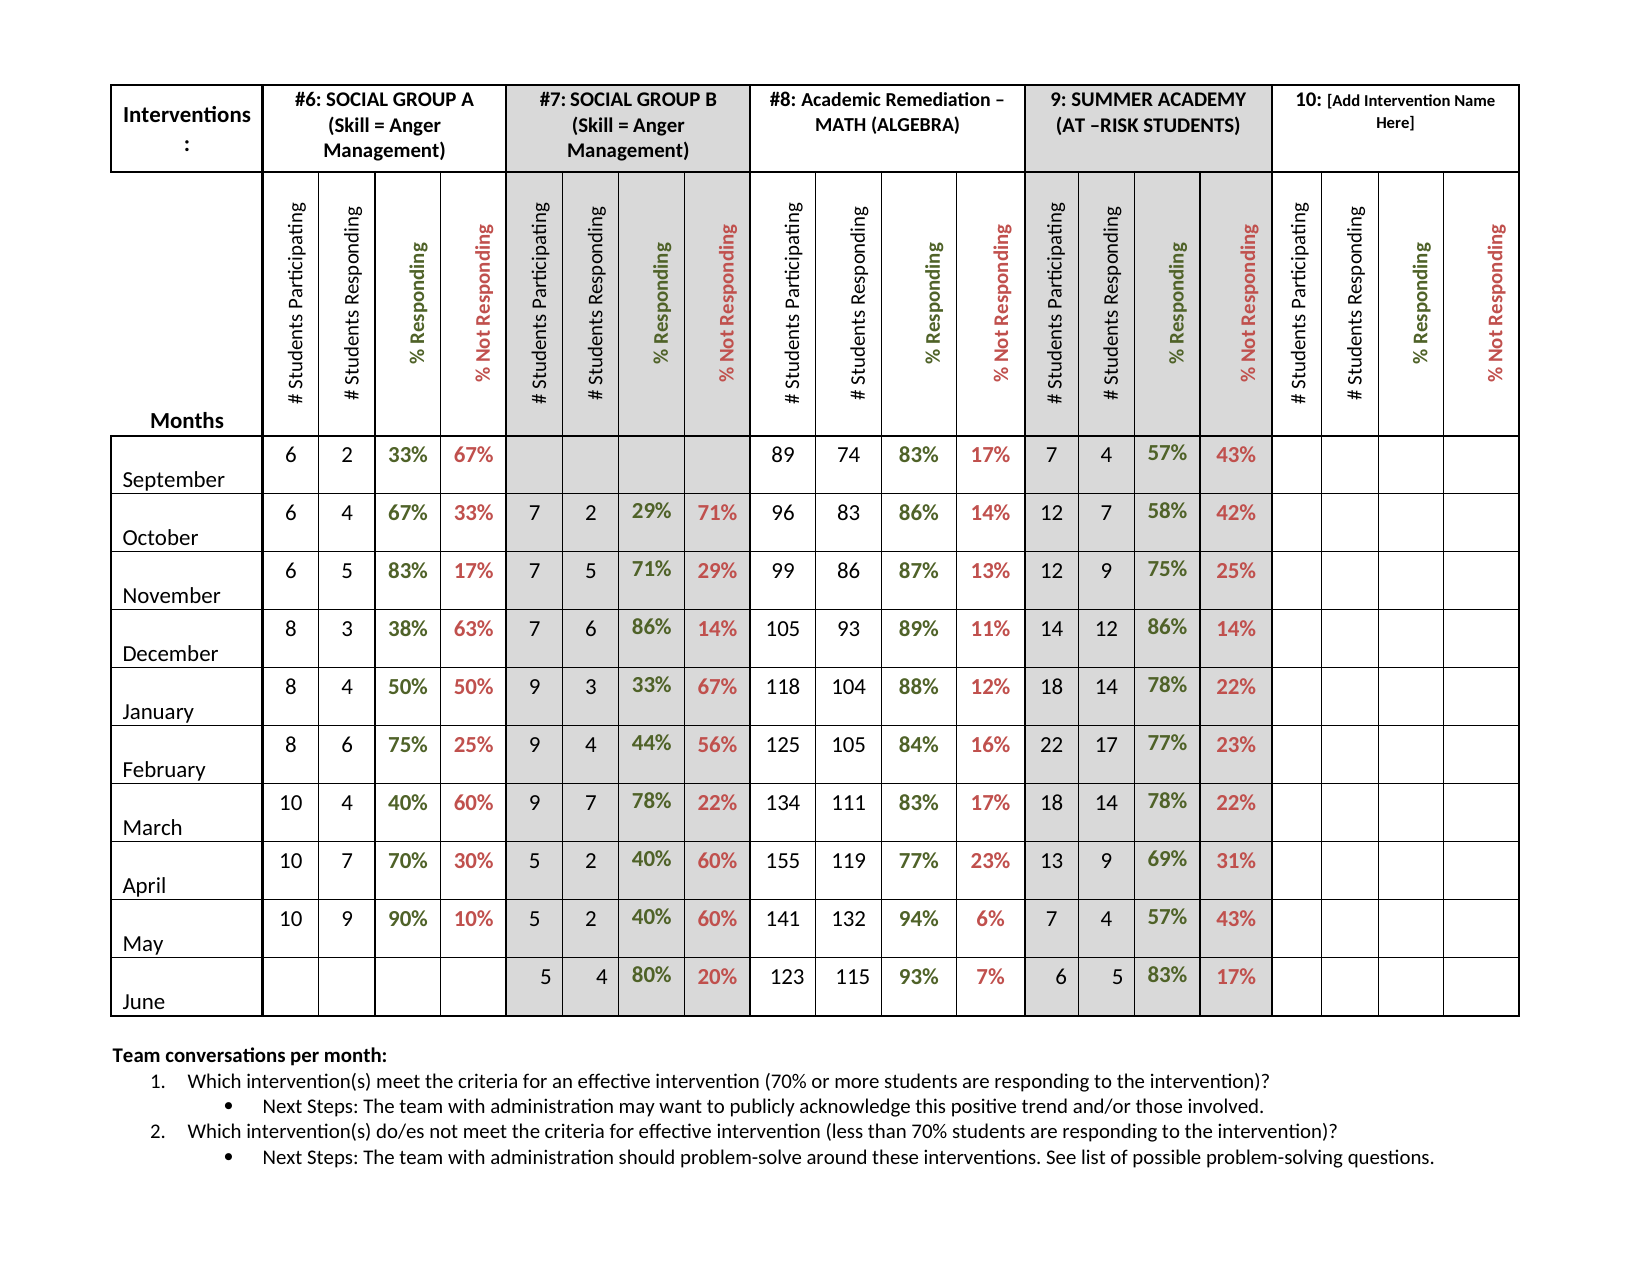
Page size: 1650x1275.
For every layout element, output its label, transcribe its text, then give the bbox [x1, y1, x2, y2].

table_cell 50% [441, 668, 505, 725]
table_cell % Responding [376, 173, 440, 435]
table_cell 87% [882, 552, 956, 609]
table_cell [1444, 437, 1518, 493]
table_cell [1322, 726, 1378, 783]
table_cell September [112, 437, 261, 493]
table_cell 86% [882, 494, 956, 551]
table_cell 69% [1135, 842, 1199, 899]
table_cell 5 [507, 842, 562, 899]
table_cell 4 [319, 668, 374, 725]
list Next Steps: The team with administration should problem-solve around these interventions. See list of possible problem-solving questions. [225, 1144, 1537, 1169]
table_cell [1379, 726, 1443, 783]
table_cell 43% [1201, 437, 1271, 493]
table_cell [563, 437, 618, 493]
list Next Steps: The team with administration may want to publicly acknowledge this positive trend and/or those involved. [225, 1093, 1537, 1119]
table_cell [1273, 784, 1321, 841]
table_cell 7 [319, 842, 374, 899]
table_cell 20% [685, 958, 749, 1015]
table_cell January [112, 668, 261, 725]
table_cell % Not Responding [441, 173, 505, 435]
table_cell 17% [441, 552, 505, 609]
table_cell 60% [441, 784, 505, 841]
table_cell [1322, 494, 1378, 551]
table_cell 71% [685, 494, 749, 551]
table_cell 22 [1026, 726, 1078, 783]
table_cell [1273, 958, 1321, 1015]
table_cell 6 [264, 552, 318, 609]
table_cell 14 [1079, 784, 1134, 841]
table_cell 77% [882, 842, 956, 899]
table_cell 57% [1135, 437, 1199, 493]
table_cell 4 [1079, 437, 1134, 493]
table_cell 17% [957, 437, 1024, 493]
table_cell 2 [563, 494, 618, 551]
table_cell [1379, 784, 1443, 841]
table_cell 5 [319, 552, 374, 609]
table_cell 67% [376, 494, 440, 551]
table_cell 78% [619, 784, 684, 841]
table_cell 18 [1026, 784, 1078, 841]
table_cell [619, 437, 684, 493]
table_cell 104 [816, 668, 881, 725]
table_cell % Responding [882, 173, 956, 435]
table_cell [1379, 610, 1443, 667]
table_cell [1273, 900, 1321, 957]
table_cell 9 [1079, 552, 1134, 609]
table_cell 9 [507, 784, 562, 841]
table_cell 8 [264, 610, 318, 667]
table_cell March [112, 784, 261, 841]
table_cell 10 [264, 842, 318, 899]
table_cell [1444, 668, 1518, 725]
table_cell [1379, 900, 1443, 957]
table_cell 93 [816, 610, 881, 667]
table_cell 11% [957, 610, 1024, 667]
table_cell [376, 958, 440, 1015]
table_cell 118 [751, 668, 815, 725]
table_cell 6 [563, 610, 618, 667]
table_cell 10% [441, 900, 505, 957]
table_cell 7 [507, 494, 562, 551]
table_cell 90% [376, 900, 440, 957]
table_cell 4 [1079, 900, 1134, 957]
table_cell [1379, 958, 1443, 1015]
table_cell Months [111, 173, 261, 435]
table_cell # Students Responding [1079, 173, 1134, 435]
table_cell [1444, 610, 1518, 667]
table_cell 5 [563, 552, 618, 609]
list Which intervention(s) meet the criteria for an effective intervention (70% or more students are responding to the intervention)? [150, 1068, 1537, 1093]
table_cell [1322, 842, 1378, 899]
table_cell 4 [319, 494, 374, 551]
table_cell 123 [751, 958, 815, 1015]
table_header 10: [Add Intervention Name Here] [1273, 86, 1518, 171]
table_cell 5 [1079, 958, 1134, 1015]
table_cell [1322, 958, 1378, 1015]
table_cell [1379, 552, 1443, 609]
table_cell 84% [882, 726, 956, 783]
table_cell 2 [563, 842, 618, 899]
table_cell 119 [816, 842, 881, 899]
table_cell 7 [507, 552, 562, 609]
table_cell [1444, 842, 1518, 899]
table_cell 94% [882, 900, 956, 957]
table_cell 40% [619, 900, 684, 957]
table_cell 22% [1201, 784, 1271, 841]
table_cell 67% [685, 668, 749, 725]
table_cell 3 [319, 610, 374, 667]
table_cell % Not Responding [1201, 173, 1271, 435]
table_cell # Students Responding [319, 173, 374, 435]
table_cell [1379, 842, 1443, 899]
table_cell 16% [957, 726, 1024, 783]
table_cell 17% [1201, 958, 1271, 1015]
table_cell December [112, 610, 261, 667]
table_cell May [112, 900, 261, 957]
table_cell % Responding [1135, 173, 1199, 435]
table_cell [1379, 668, 1443, 725]
table_cell 50% [376, 668, 440, 725]
table_cell 60% [685, 900, 749, 957]
table_cell [1444, 900, 1518, 957]
table_cell 83 [816, 494, 881, 551]
table_cell [1322, 784, 1378, 841]
table_cell [1444, 784, 1518, 841]
table_cell 33% [619, 668, 684, 725]
table_cell 44% [619, 726, 684, 783]
table_cell 10 [264, 900, 318, 957]
table_cell 23% [957, 842, 1024, 899]
table_cell [1444, 726, 1518, 783]
table_cell 33% [376, 437, 440, 493]
table_cell [1273, 842, 1321, 899]
table_header Interventions: [112, 86, 261, 171]
list Which intervention(s) do/es not meet the criteria for effective intervention (less than 70% students are responding to the intervention)? [150, 1119, 1537, 1144]
table_cell 58% [1135, 494, 1199, 551]
table_cell 14 [1026, 610, 1078, 667]
table_cell [1444, 552, 1518, 609]
table_cell 25% [441, 726, 505, 783]
table_cell 63% [441, 610, 505, 667]
table_cell 115 [816, 958, 881, 1015]
table_cell 14% [1201, 610, 1271, 667]
table_cell 23% [1201, 726, 1271, 783]
table_cell [507, 437, 562, 493]
table_cell [1444, 494, 1518, 551]
table_cell 8 [264, 726, 318, 783]
table_cell 6 [319, 726, 374, 783]
table_cell # Students Participating [1273, 173, 1321, 435]
table_cell 75% [1135, 552, 1199, 609]
table_cell 4 [319, 784, 374, 841]
table_cell 6 [264, 437, 318, 493]
table_cell 18 [1026, 668, 1078, 725]
table_cell 105 [751, 610, 815, 667]
table_cell 12 [1026, 494, 1078, 551]
table_cell April [112, 842, 261, 899]
table_cell % Responding [1379, 173, 1443, 435]
table_cell 14% [957, 494, 1024, 551]
table_cell 56% [685, 726, 749, 783]
table_cell 99 [751, 552, 815, 609]
table_cell 70% [376, 842, 440, 899]
table_cell [1379, 494, 1443, 551]
table_cell 7 [563, 784, 618, 841]
table_cell [685, 437, 749, 493]
table_cell # Students Participating [507, 173, 562, 435]
table_cell 86% [1135, 610, 1199, 667]
table_cell 7 [1026, 900, 1078, 957]
table_cell 88% [882, 668, 956, 725]
table_header 9: SUMMER ACADEMY (AT –RISK STUDENTS) [1026, 86, 1271, 171]
table_cell 141 [751, 900, 815, 957]
table_cell 7 [507, 610, 562, 667]
table_cell [1273, 610, 1321, 667]
table_cell 2 [563, 900, 618, 957]
table_cell 67% [441, 437, 505, 493]
table_cell 60% [685, 842, 749, 899]
table_cell % Not Responding [685, 173, 749, 435]
table_cell [1273, 494, 1321, 551]
table_cell 22% [1201, 668, 1271, 725]
table_cell 89 [751, 437, 815, 493]
table_cell [1322, 610, 1378, 667]
table_cell [319, 958, 374, 1015]
table_cell 134 [751, 784, 815, 841]
table_cell 7 [1026, 437, 1078, 493]
table_cell 96 [751, 494, 815, 551]
table_cell 40% [619, 842, 684, 899]
table_cell 77% [1135, 726, 1199, 783]
table_cell # Students Participating [1026, 173, 1078, 435]
table_cell 10 [264, 784, 318, 841]
table_cell % Not Responding [957, 173, 1024, 435]
table_cell 155 [751, 842, 815, 899]
table_cell 42% [1201, 494, 1271, 551]
table_cell 7 [1079, 494, 1134, 551]
table_cell 89% [882, 610, 956, 667]
table_cell % Responding [619, 173, 684, 435]
table_cell [1379, 437, 1443, 493]
table_cell 38% [376, 610, 440, 667]
table_cell 75% [376, 726, 440, 783]
table_cell # Students Participating [751, 173, 815, 435]
table_cell 5 [507, 958, 562, 1015]
table_cell 33% [441, 494, 505, 551]
table_cell 43% [1201, 900, 1271, 957]
table_cell 12% [957, 668, 1024, 725]
table_cell 7% [957, 958, 1024, 1015]
table_cell [1273, 552, 1321, 609]
table_cell [1273, 726, 1321, 783]
table_cell 9 [507, 668, 562, 725]
table_cell June [112, 958, 261, 1015]
table_cell 86 [816, 552, 881, 609]
table_cell [1444, 958, 1518, 1015]
table_header #7: SOCIAL GROUP B (Skill = Anger Management) [507, 86, 749, 171]
table_cell 40% [376, 784, 440, 841]
table_cell November [112, 552, 261, 609]
table_cell 71% [619, 552, 684, 609]
table_cell 105 [816, 726, 881, 783]
table_cell 111 [816, 784, 881, 841]
table_cell February [112, 726, 261, 783]
table_cell 86% [619, 610, 684, 667]
table_cell [1322, 668, 1378, 725]
table_cell [1322, 552, 1378, 609]
table_cell 132 [816, 900, 881, 957]
table_cell # Students Responding [816, 173, 881, 435]
table_cell 83% [882, 437, 956, 493]
table_cell 12 [1079, 610, 1134, 667]
table_cell 83% [1135, 958, 1199, 1015]
table_cell 9 [1079, 842, 1134, 899]
table_cell 4 [563, 726, 618, 783]
table_cell 29% [619, 494, 684, 551]
table_cell 14 [1079, 668, 1134, 725]
table_cell [441, 958, 505, 1015]
table_cell October [112, 494, 261, 551]
table_cell 57% [1135, 900, 1199, 957]
table_cell 80% [619, 958, 684, 1015]
table_cell 5 [507, 900, 562, 957]
table_cell 83% [376, 552, 440, 609]
table_cell 78% [1135, 668, 1199, 725]
table_cell 13% [957, 552, 1024, 609]
table_cell 78% [1135, 784, 1199, 841]
table_cell [264, 958, 318, 1015]
table_cell 74 [816, 437, 881, 493]
table_cell 9 [319, 900, 374, 957]
table_cell # Students Responding [563, 173, 618, 435]
table_cell [1273, 437, 1321, 493]
text Team conversations per month: [112, 1042, 1537, 1068]
table_cell 29% [685, 552, 749, 609]
table_cell 30% [441, 842, 505, 899]
table_cell 31% [1201, 842, 1271, 899]
table_cell 93% [882, 958, 956, 1015]
table_cell # Students Participating [264, 173, 318, 435]
table_cell 83% [882, 784, 956, 841]
table_cell 17 [1079, 726, 1134, 783]
table_header #8: Academic Remediation – MATH (ALGEBRA) [751, 86, 1024, 171]
table_cell 14% [685, 610, 749, 667]
table_cell 8 [264, 668, 318, 725]
table_cell 4 [563, 958, 618, 1015]
table_cell 17% [957, 784, 1024, 841]
table_header #6: SOCIAL GROUP A (Skill = Anger Management) [264, 86, 505, 171]
table_cell # Students Responding [1322, 173, 1378, 435]
table_cell 22% [685, 784, 749, 841]
table_cell 6 [264, 494, 318, 551]
table_cell % Not Responding [1444, 173, 1518, 435]
table_cell 6 [1026, 958, 1078, 1015]
table_cell [1273, 668, 1321, 725]
table_cell 125 [751, 726, 815, 783]
table_cell 9 [507, 726, 562, 783]
table_cell [1322, 900, 1378, 957]
table_cell [1322, 437, 1378, 493]
table_cell 3 [563, 668, 618, 725]
table_cell 12 [1026, 552, 1078, 609]
table_cell 13 [1026, 842, 1078, 899]
table_cell 25% [1201, 552, 1271, 609]
table_cell 2 [319, 437, 374, 493]
table_cell 6% [957, 900, 1024, 957]
